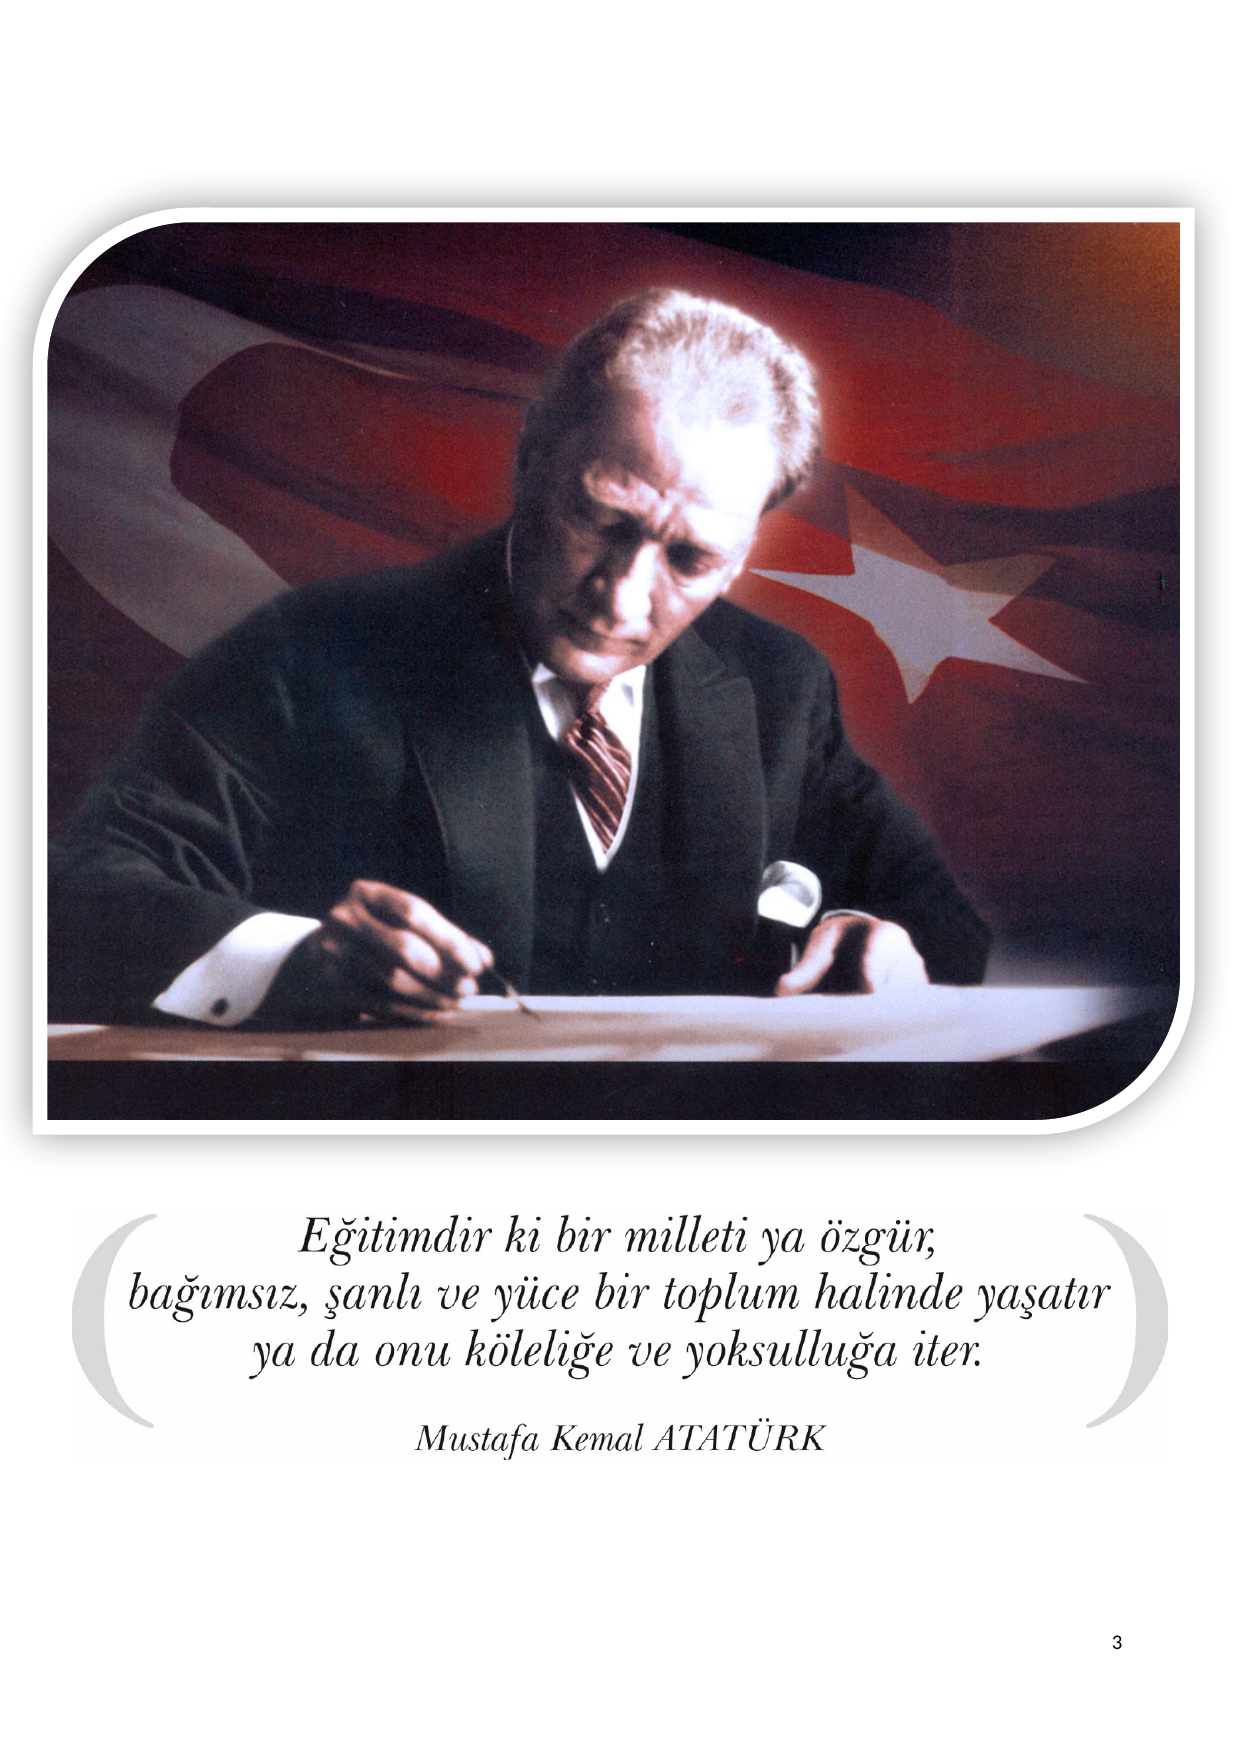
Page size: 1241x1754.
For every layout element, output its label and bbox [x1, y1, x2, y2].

picture [72, 1214, 1169, 1460]
picture [48, 223, 1180, 1120]
